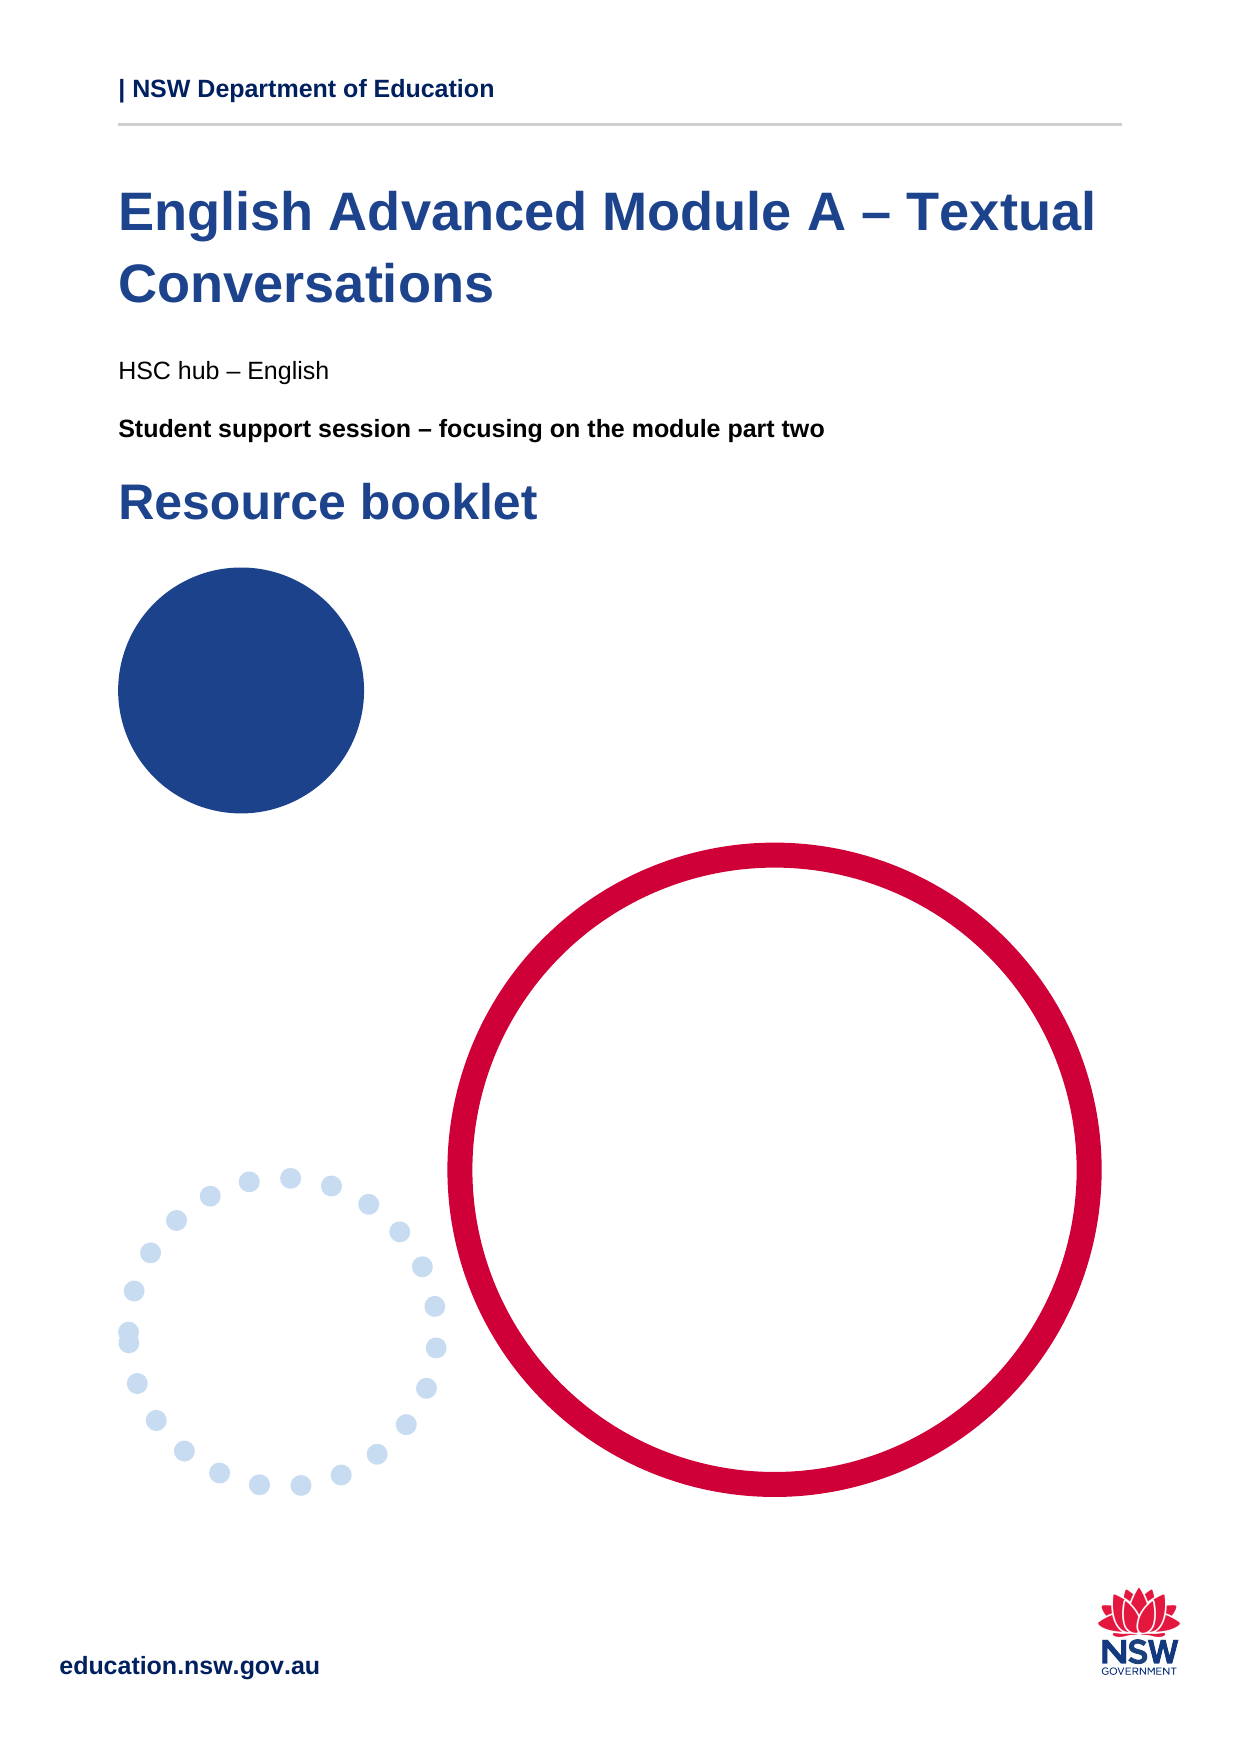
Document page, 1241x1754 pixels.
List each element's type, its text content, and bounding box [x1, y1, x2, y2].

text HSC hub – English [118, 356, 1122, 385]
subtitle Resource booklet [118, 472, 1122, 530]
picture [1097, 1586, 1181, 1675]
text Student support session – focusing on the module part two [118, 414, 1122, 443]
subtitle English Advanced Module A – Textual Conversations [118, 180, 1122, 314]
